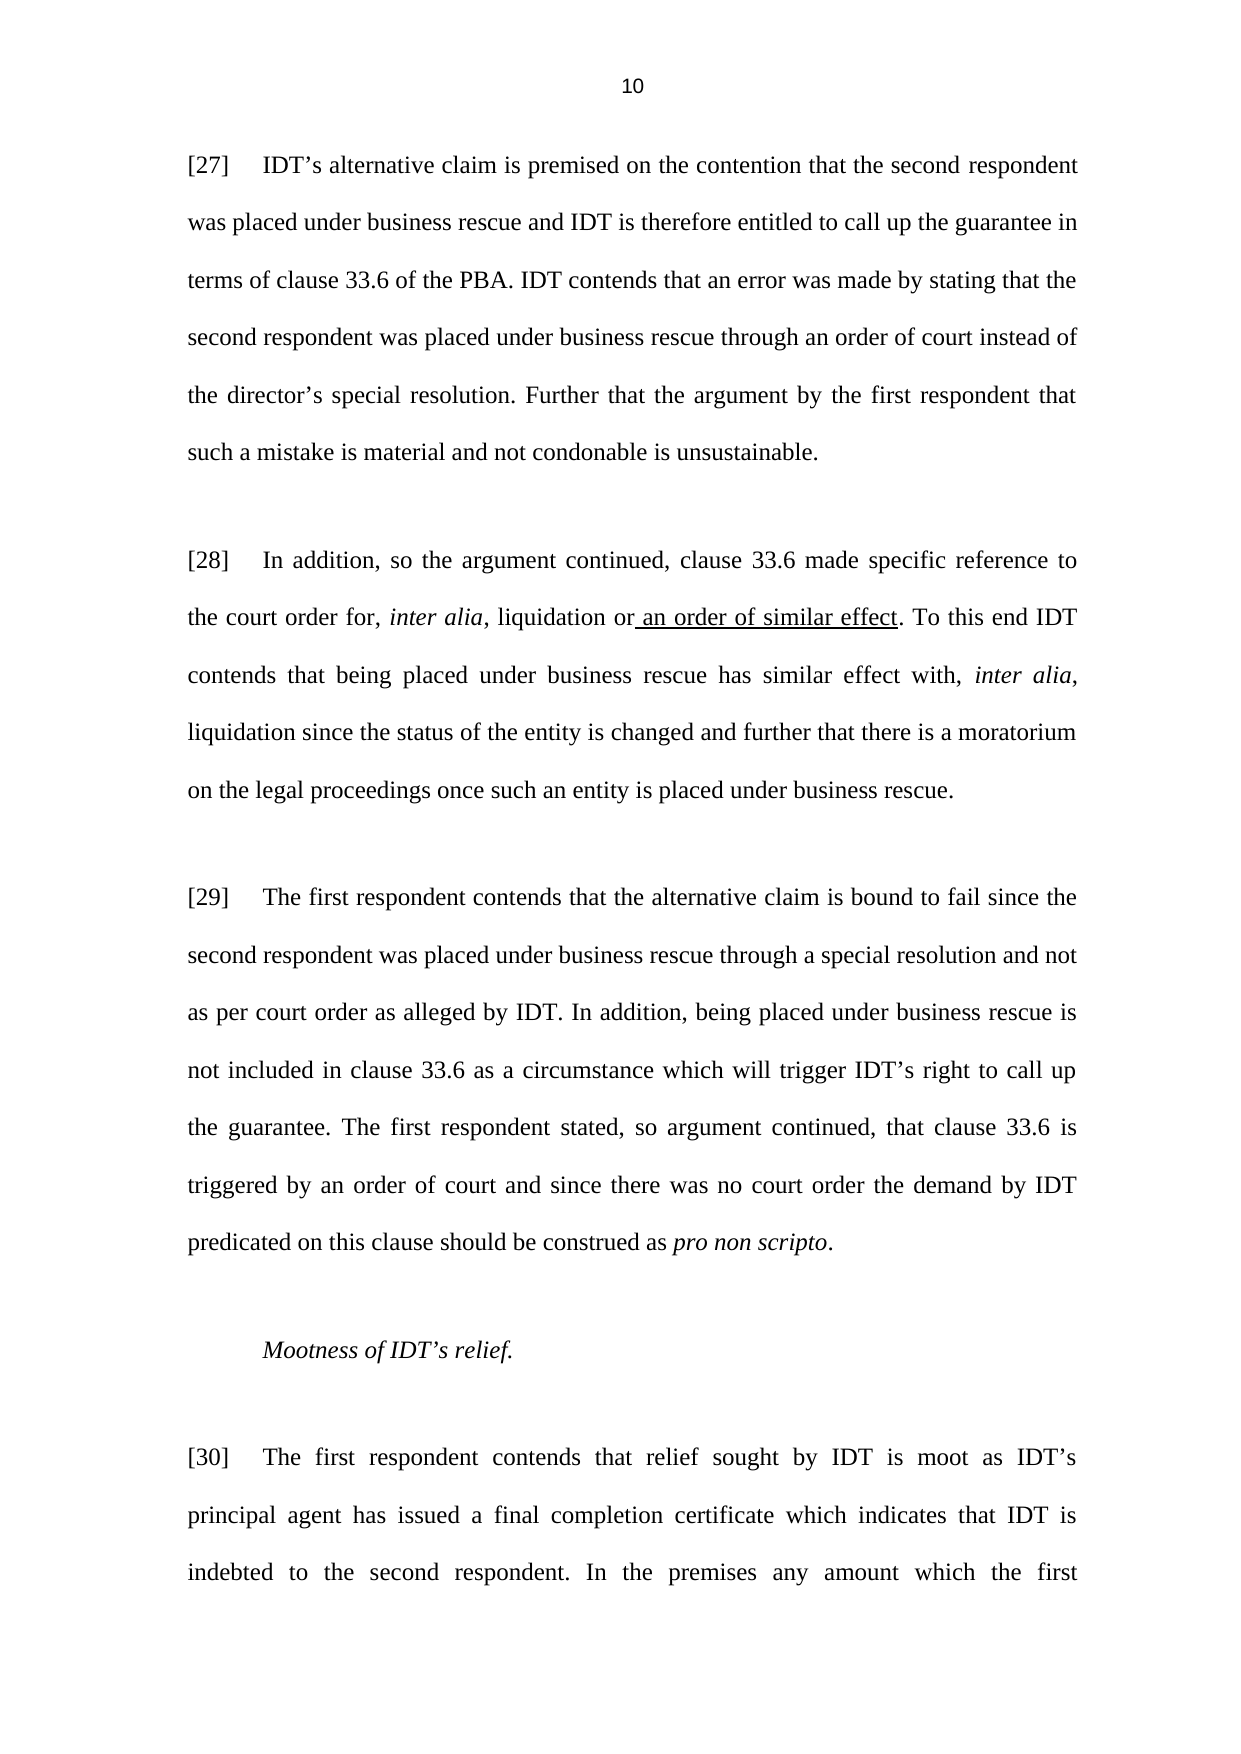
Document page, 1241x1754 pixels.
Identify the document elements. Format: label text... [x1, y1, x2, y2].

text [27] IDT’s alternative claim is premised on the contention that the second respondent was placed under business rescue and IDT is therefore entitled to call up the guarantee in terms of clause 33.6 of the PBA. IDT contends that an error was made by stating that the second respondent was placed under business rescue through an order of court instead of the director’s special resolution. Further that the argument by the first respondent that such a mistake is material and not condonable is unsustainable. [187, 150, 1078, 466]
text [187, 1442, 1078, 1586]
text [28] In addition, so the argument continued, clause 33.6 made specific reference to the court order for, inter alia, liquidation or an order of similar effect. To this end IDT contends that being placed under business rescue has similar effect with, inter alia, liquidation since the status of the entity is changed and further that there is a moratorium on the legal proceedings once such an entity is placed under business rescue. [187, 545, 1078, 804]
text Mootness of IDT’s relief. [187, 1335, 1078, 1364]
text [29] The first respondent contends that the alternative claim is bound to fail since the second respondent was placed under business rescue through a special resolution and not as per court order as alleged by IDT. In addition, being placed under business rescue is not included in clause 33.6 as a circumstance which will trigger IDT’s right to call up the guarantee. The first respondent stated, so argument continued, that clause 33.6 is triggered by an order of court and since there was no court order the demand by IDT predicated on this clause should be construed as pro non scripto. [187, 882, 1078, 1256]
